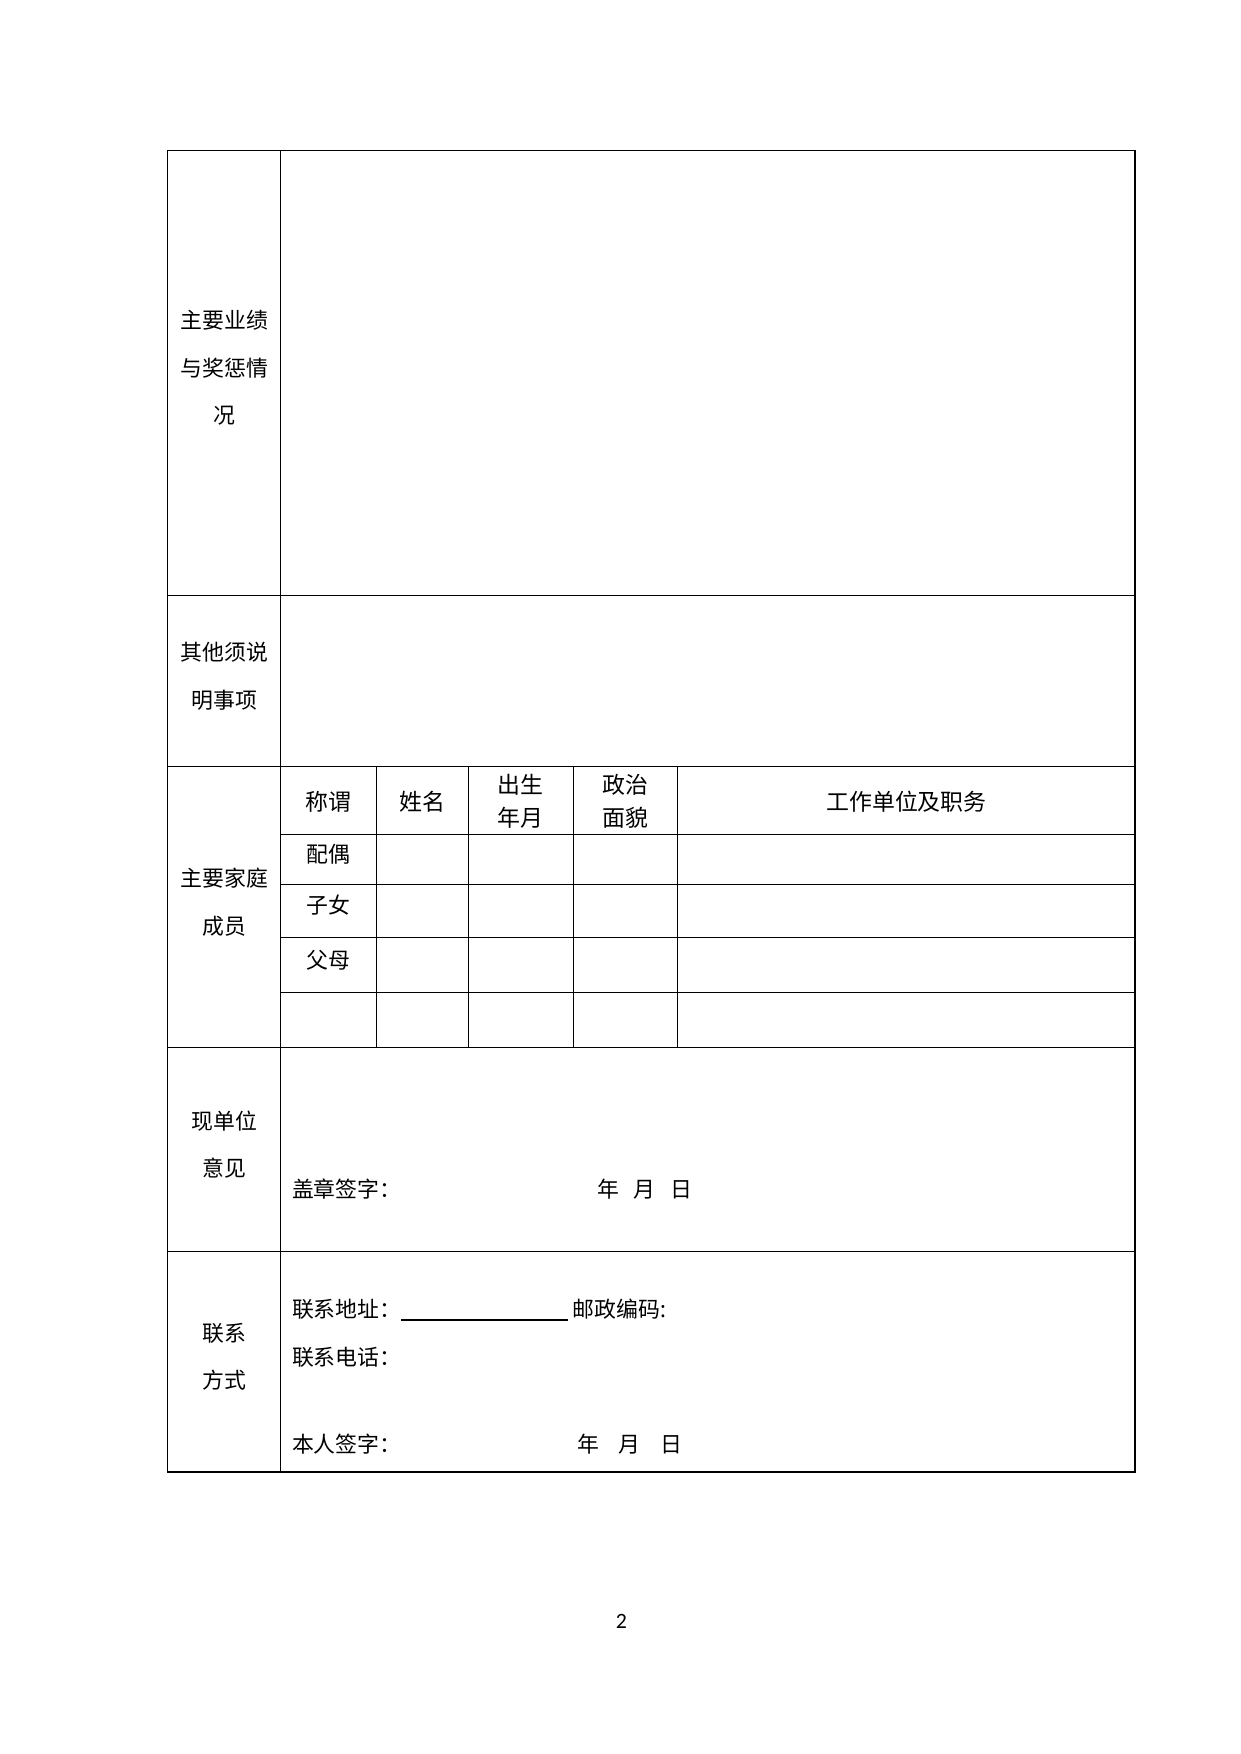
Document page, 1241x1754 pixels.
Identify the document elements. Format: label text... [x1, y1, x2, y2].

table_cell [377, 835, 468, 883]
table_cell 联系地址： 邮政编码: 联系电话： 本人签字： 年 月 日 [281, 1252, 1134, 1471]
table_cell [469, 993, 573, 1047]
table_cell 子女 [281, 885, 376, 937]
table_cell [377, 993, 468, 1047]
table_cell [377, 885, 468, 937]
table_cell 主要家庭成员 [168, 767, 280, 1047]
table_cell 政治 面貌 [574, 767, 677, 833]
table_cell [574, 835, 677, 883]
table_cell [574, 993, 677, 1047]
table_cell [281, 151, 1134, 595]
table_cell 姓名 [377, 767, 468, 833]
table_cell [469, 938, 573, 992]
table_cell [281, 596, 1134, 766]
table_cell 出生 年月 [469, 767, 573, 833]
table_cell [678, 885, 1134, 937]
table_cell [377, 938, 468, 992]
table_cell [678, 993, 1134, 1047]
table_cell [574, 885, 677, 937]
table_cell [469, 885, 573, 937]
table_cell 其他须说明事项 [168, 596, 280, 766]
table_cell 现单位 意见 [168, 1048, 280, 1251]
table_cell 父母 [281, 938, 376, 992]
table_cell [281, 993, 376, 1047]
table_cell 盖章签字： 年 月 日 [281, 1048, 1134, 1251]
table_cell 配偶 [281, 835, 376, 883]
table_cell [678, 835, 1134, 883]
table_cell 工作单位及职务 [678, 767, 1134, 833]
table_cell 主要业绩与奖惩情况 [168, 151, 280, 595]
table_cell [469, 835, 573, 883]
table_cell [574, 938, 677, 992]
table_cell 称谓 [281, 767, 376, 833]
table_cell [678, 938, 1134, 992]
table_cell 联系 方式 [168, 1252, 280, 1471]
